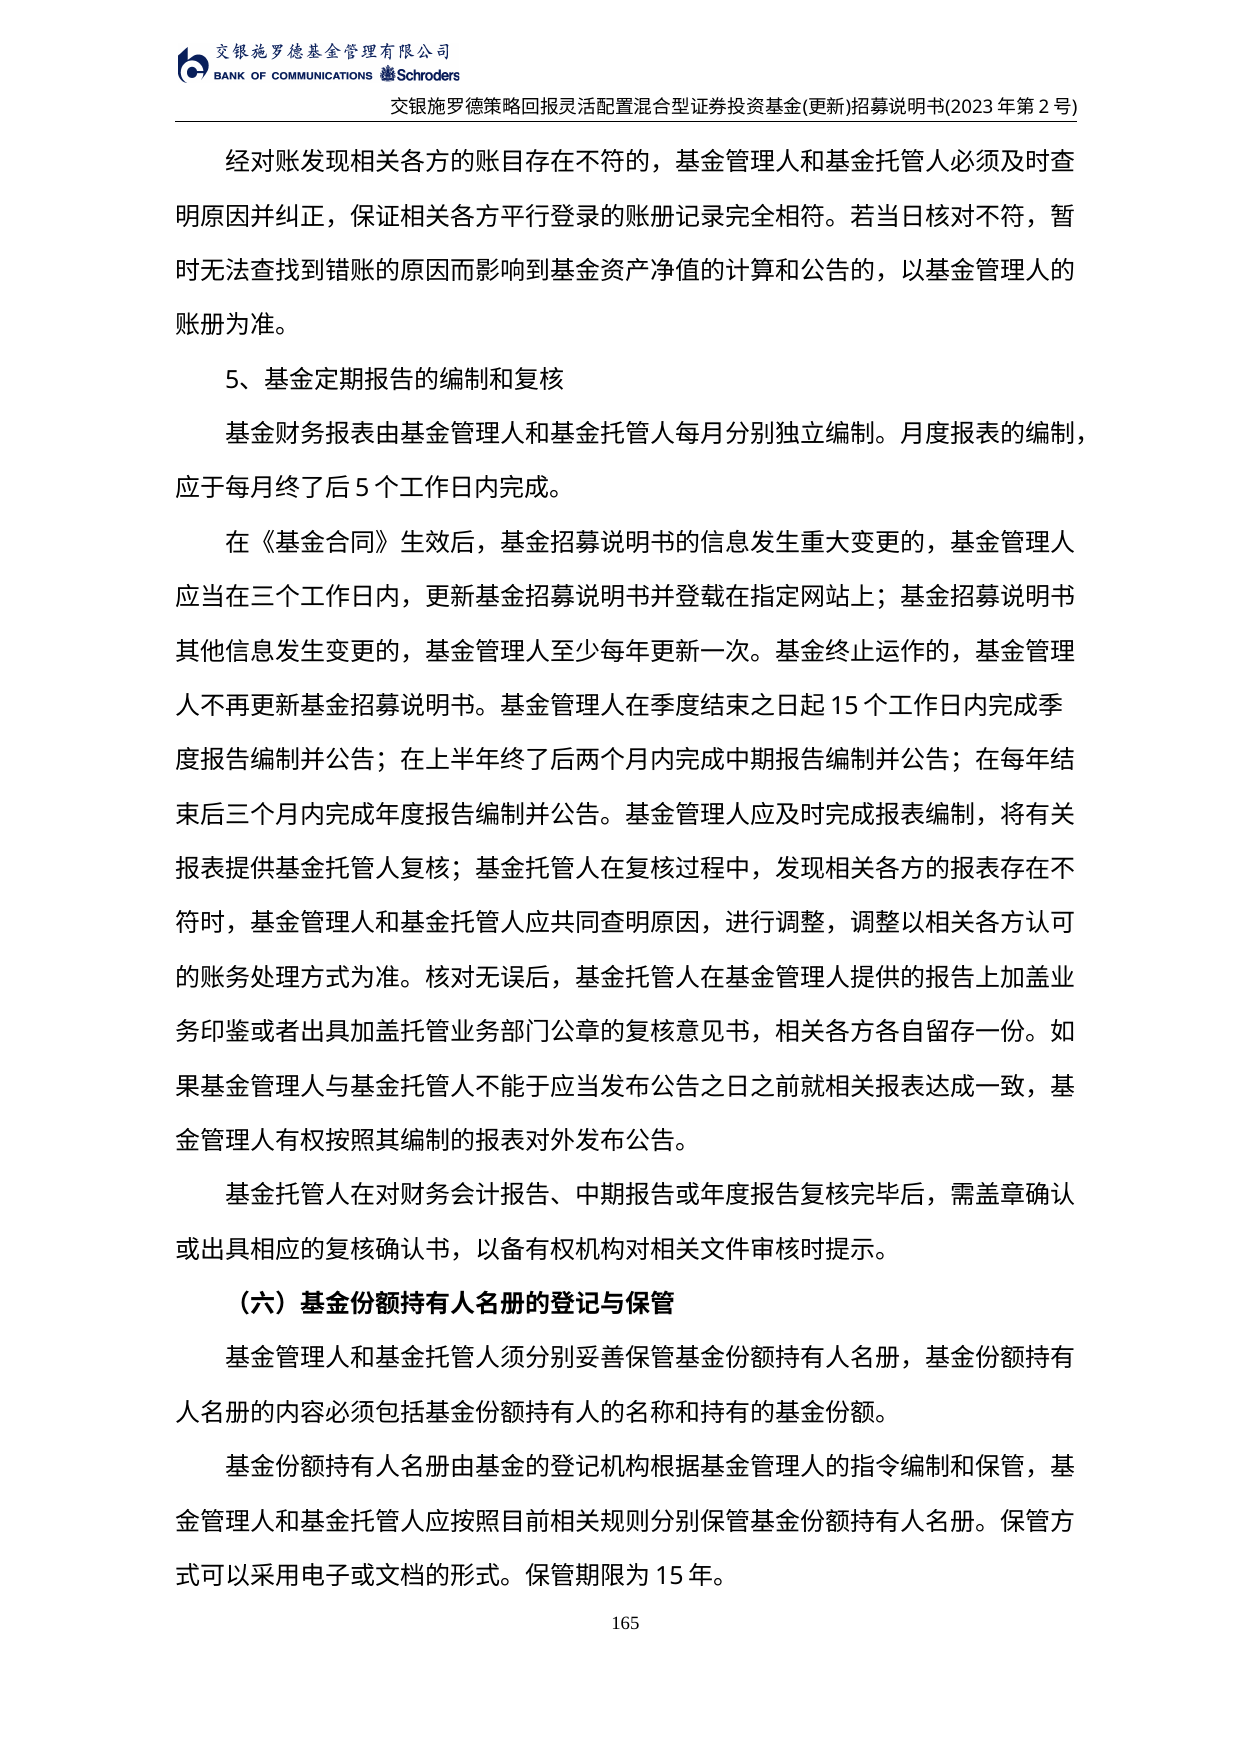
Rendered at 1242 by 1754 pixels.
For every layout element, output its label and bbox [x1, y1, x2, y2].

picture [178, 43, 460, 83]
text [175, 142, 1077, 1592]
